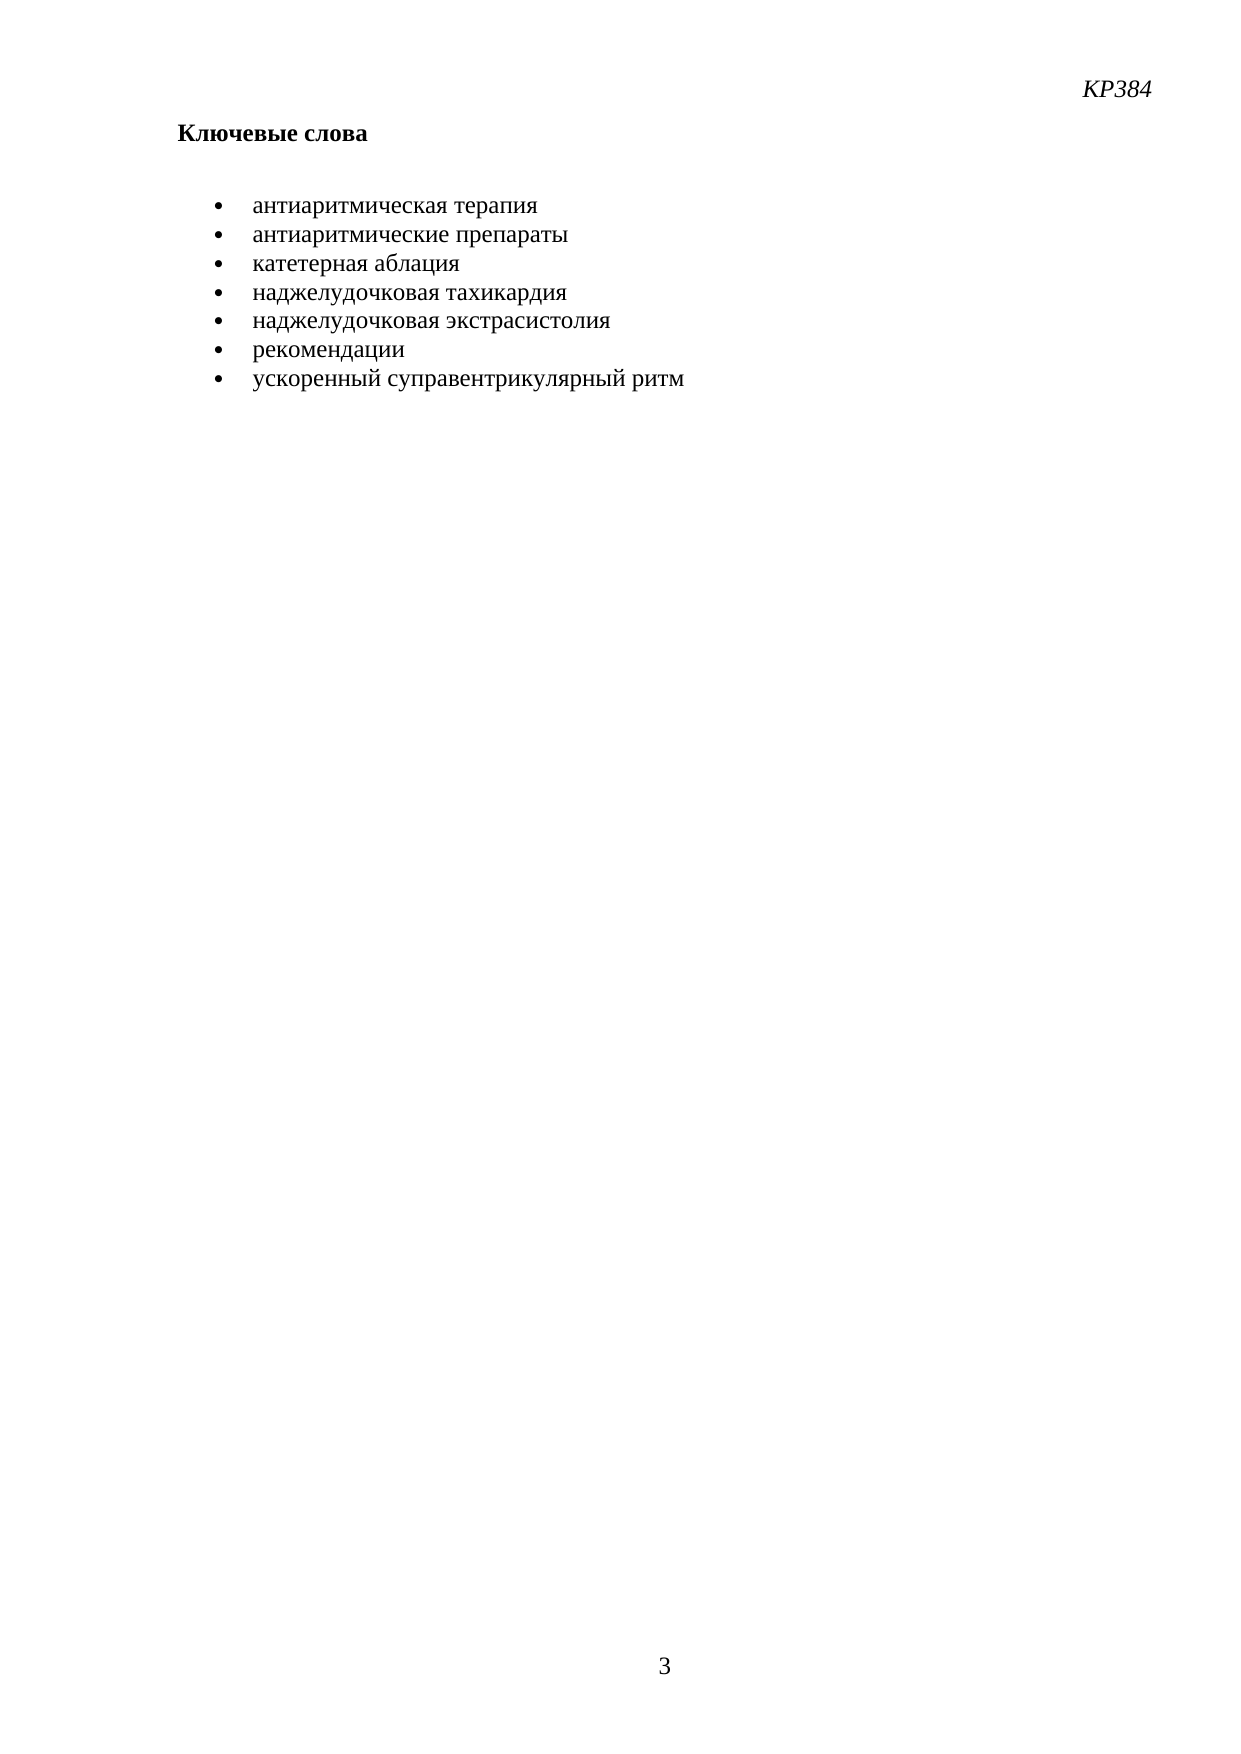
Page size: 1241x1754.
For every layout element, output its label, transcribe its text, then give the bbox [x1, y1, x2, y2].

list антиаритмические препараты [215, 219, 1152, 248]
list рекомендации [215, 334, 1152, 363]
list катетерная аблация [215, 248, 1152, 277]
list антиаритмическая терапия [215, 190, 1152, 219]
text Ключевые слова [177, 118, 1152, 147]
list наджелудочковая тахикардия [215, 277, 1152, 305]
list наджелудочковая экстрасистолия [215, 305, 1152, 334]
list ускоренный суправентрикулярный ритм [215, 363, 1152, 392]
